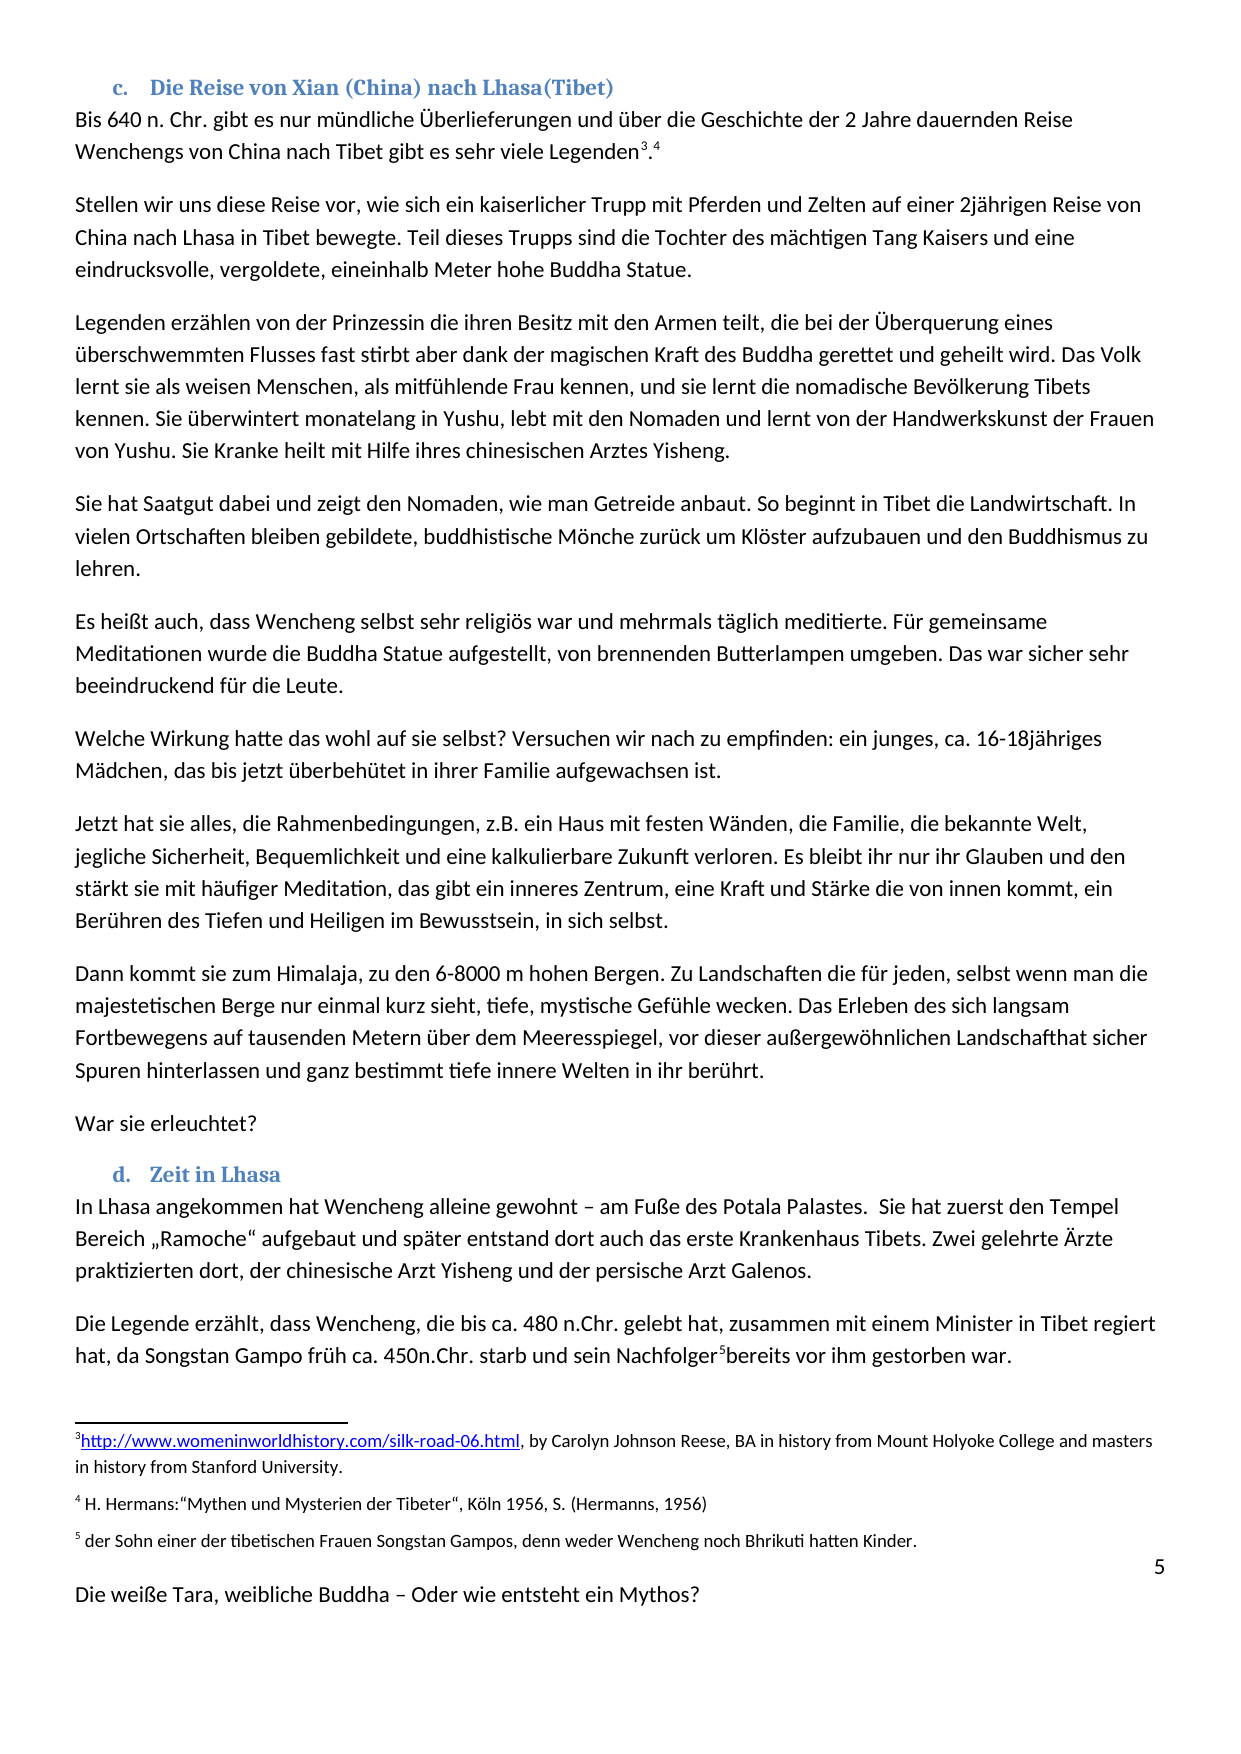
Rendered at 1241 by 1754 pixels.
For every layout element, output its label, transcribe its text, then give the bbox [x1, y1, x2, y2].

text Es heißt auch, dass Wencheng selbst sehr religiös war und mehrmals täglich meditierte. Für gemeinsame Meditationen wurde die Buddha Statue aufgestellt, von brennenden Butterlampen umgeben. Das war sicher sehr beeindruckend für die Leute. [75, 607, 1165, 699]
text War sie erleuchtet? [75, 1109, 1165, 1137]
text Legenden erzählen von der Prinzessin die ihren Besitz mit den Armen teilt, die bei der Überquerung eines überschwemmten Flusses fast stirbt aber dank der magischen Kraft des Buddha gerettet und geheilt wird. Das Volk lernt sie als weisen Menschen, als mitfühlende Frau kennen, und sie lernt die nomadische Bevölkerung Tibets kennen. Sie überwintert monatelang in Yushu, lebt mit den Nomaden und lernt von der Handwerkskunst der Frauen von Yushu. Sie Kranke heilt mit Hilfe ihres chinesischen Arztes Yisheng. [75, 308, 1165, 464]
text In Lhasa angekommen hat Wencheng alleine gewohnt – am Fuße des Potala Palastes. Sie hat zuerst den Tempel Bereich „Ramoche“ aufgebaut und später entstand dort auch das erste Krankenhaus Tibets. Zwei gelehrte Ärzte praktizierten dort, der chinesische Arzt Yisheng und der persische Arzt Galenos. [75, 1192, 1165, 1284]
text Jetzt hat sie alles, die Rahmenbedingungen, z.B. ein Haus mit festen Wänden, die Familie, die bekannte Welt, jegliche Sicherheit, Bequemlichkeit und eine kalkulierbare Zukunft verloren. Es bleibt ihr nur ihr Glauben und den stärkt sie mit häufiger Meditation, das gibt ein inneres Zentrum, eine Kraft und Stärke die von innen kommt, ein Berühren des Tiefen und Heiligen im Bewusstsein, in sich selbst. [75, 809, 1165, 934]
text Sie hat Saatgut dabei und zeigt den Nomaden, wie man Getreide anbaut. So beginnt in Tibet die Landwirtschaft. In vielen Ortschaften bleiben gebildete, buddhistische Mönche zurück um Klöster aufzubauen und den Buddhismus zu lehren. [75, 489, 1165, 582]
text Welche Wirkung hatte das wohl auf sie selbst? Versuchen wir nach zu empfinden: ein junges, ca. 16-18jähriges Mädchen, das bis jetzt überbehütet in ihrer Familie aufgewachsen ist. [75, 724, 1165, 784]
text Stellen wir uns diese Reise vor, wie sich ein kaiserlicher Trupp mit Pferden und Zelten auf einer 2jährigen Reise von China nach Lhasa in Tibet bewegte. Teil dieses Trupps sind die Tochter des mächtigen Tang Kaisers und eine eindrucksvolle, vergoldete, eineinhalb Meter hohe Buddha Statue. [75, 190, 1165, 283]
subtitle Die Reise von Xian (China) nach Lhasa(Tibet) [112, 75, 1165, 101]
text Die Legende erzählt, dass Wencheng, die bis ca. 480 n.Chr. gelebt hat, zusammen mit einem Minister in Tibet regiert hat, da Songstan Gampo früh ca. 450n.Chr. starb und sein Nachfolgerbereits vor ihm gestorben war. [75, 1309, 1165, 1369]
text Bis 640 n. Chr. gibt es nur mündliche Überlieferungen und über die Geschichte der 2 Jahre dauernden Reise Wenchengs von China nach Tibet gibt es sehr viele Legenden. [75, 105, 1165, 165]
subtitle Zeit in Lhasa [112, 1162, 1165, 1188]
text Dann kommt sie zum Himalaja, zu den 6-8000 m hohen Bergen. Zu Landschaften die für jeden, selbst wenn man die majestetischen Berge nur einmal kurz sieht, tiefe, mystische Gefühle wecken. Das Erleben des sich langsam Fortbewegens auf tausenden Metern über dem Meeresspiegel, vor dieser außergewöhnlichen Landschafthat sicher Spuren hinterlassen und ganz bestimmt tiefe innere Welten in ihr berührt. [75, 959, 1165, 1084]
